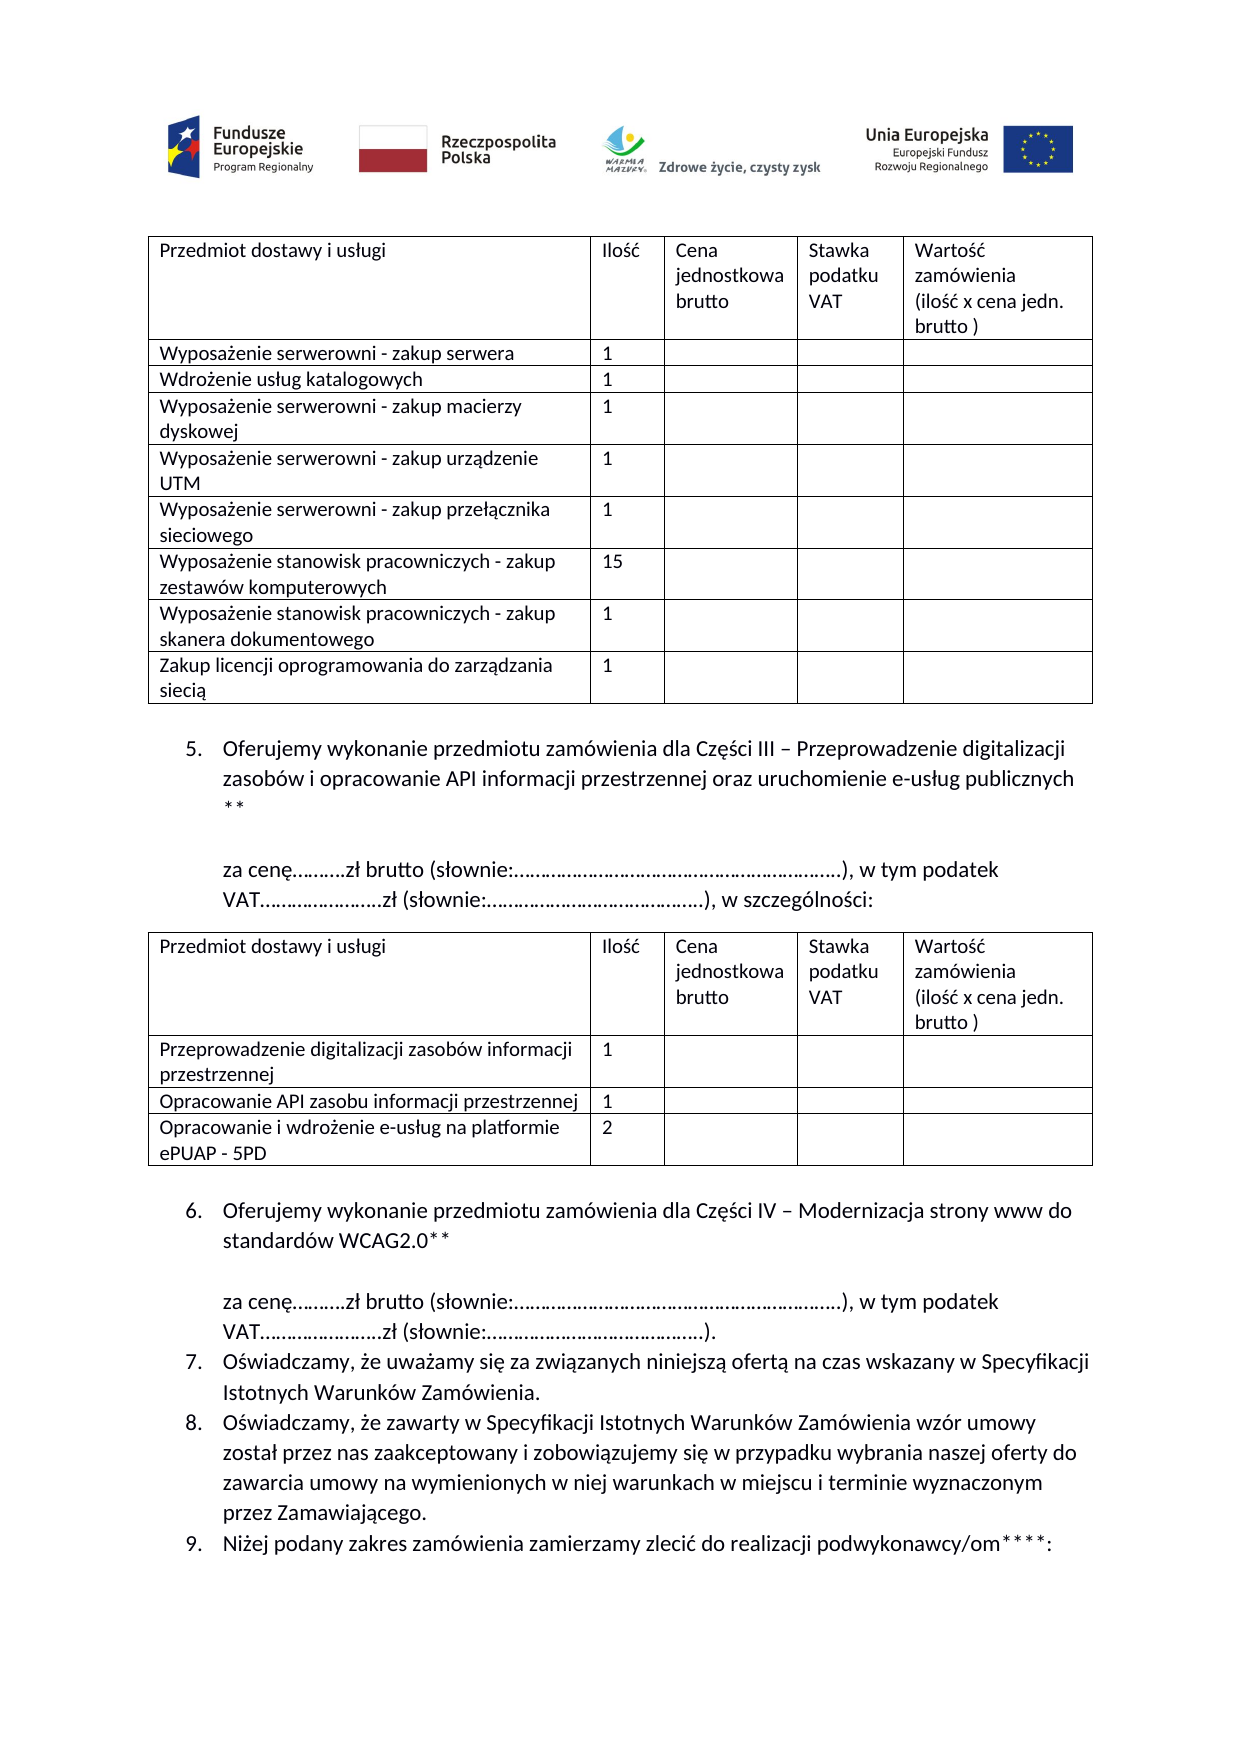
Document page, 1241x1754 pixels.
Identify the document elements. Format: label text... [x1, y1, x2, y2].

table_cell [904, 652, 1092, 703]
table_cell [665, 393, 797, 444]
list za cenę……….zł brutto (słownie:……………………………………………………..), w tym podatek VAT…………………..zł (słownie:…………………………………..). [223, 1287, 1093, 1345]
table_cell 1 [591, 1088, 664, 1113]
table_cell 1 [591, 340, 664, 365]
list Niżej podany zakres zamówienia zamierzamy zlecić do realizacji podwykonawcy/om****: [185, 1529, 1093, 1557]
table_cell [665, 1114, 797, 1165]
table_cell 1 [591, 652, 664, 703]
table_header Ilość [591, 237, 664, 339]
table_header Przedmiot dostawy i usługi [149, 237, 590, 339]
table_cell [665, 549, 797, 599]
list Oświadczamy, że zawarty w Specyfikacji Istotnych Warunków Zamówienia wzór umowy został przez nas zaakceptowany i zobowiązujemy się w przypadku wybrania naszej oferty do zawarcia umowy na wymienionych w niej warunkach w miejscu i terminie wyznaczonym przez Zamawiającego. [185, 1408, 1093, 1527]
table_cell [798, 340, 903, 365]
table_cell [904, 1114, 1092, 1165]
table_header Ilość [591, 933, 664, 1035]
table_cell [798, 497, 903, 547]
table_cell Opracowanie i wdrożenie e-usług na platformie ePUAP - 5PD [149, 1114, 590, 1165]
table_cell [665, 1088, 797, 1113]
table_header Stawka podatku VAT [798, 933, 903, 1035]
table_cell Wyposażenie serwerowni - zakup macierzy dyskowej [149, 393, 590, 444]
table_cell [904, 549, 1092, 599]
table_cell [665, 366, 797, 392]
table_cell [904, 600, 1092, 651]
table_cell [904, 393, 1092, 444]
table_cell [798, 600, 903, 651]
table_cell Wdrożenie usług katalogowych [149, 366, 590, 392]
table_cell [798, 445, 903, 496]
table_cell 1 [591, 1036, 664, 1087]
table_cell Wyposażenie stanowisk pracowniczych - zakup zestawów komputerowych [149, 549, 590, 599]
table_cell [798, 1114, 903, 1165]
table_cell [904, 366, 1092, 392]
table_cell [665, 1036, 797, 1087]
table_cell [665, 445, 797, 496]
table_cell Opracowanie API zasobu informacji przestrzennej [149, 1088, 590, 1113]
table_cell [798, 549, 903, 599]
table_cell [665, 652, 797, 703]
table_cell 2 [591, 1114, 664, 1165]
table_cell [904, 445, 1092, 496]
table_cell [798, 652, 903, 703]
table_cell 15 [591, 549, 664, 599]
table_cell Wyposażenie stanowisk pracowniczych - zakup skanera dokumentowego [149, 600, 590, 651]
table_header Przedmiot dostawy i usługi [149, 933, 590, 1035]
table_cell Wyposażenie serwerowni - zakup urządzenie UTM [149, 445, 590, 496]
list za cenę……….zł brutto (słownie:……………………………………………………..), w tym podatek VAT…………………..zł (słownie:…………………………………..), w szczególności: [223, 855, 1093, 913]
table_cell 1 [591, 445, 664, 496]
table_cell [665, 340, 797, 365]
table_cell 1 [591, 600, 664, 651]
table_cell [665, 497, 797, 547]
table_cell [665, 600, 797, 651]
picture [147, 101, 1093, 193]
table_cell [798, 1036, 903, 1087]
table_header Wartość zamówienia (ilość x cena jedn. brutto ) [904, 933, 1092, 1035]
table_cell 1 [591, 497, 664, 547]
table_cell Zakup licencji oprogramowania do zarządzania siecią [149, 652, 590, 703]
table_cell 1 [591, 366, 664, 392]
table_header Cena jednostkowa brutto [665, 933, 797, 1035]
table_cell [904, 1088, 1092, 1113]
table_cell [798, 1088, 903, 1113]
table_cell [798, 393, 903, 444]
table_cell 1 [591, 393, 664, 444]
table_cell [798, 366, 903, 392]
list Oferujemy wykonanie przedmiotu zamówienia dla Części III – Przeprowadzenie digitalizacji zasobów i opracowanie API informacji przestrzennej oraz uruchomienie e-usług publicznych ** [185, 734, 1093, 823]
table_cell Przeprowadzenie digitalizacji zasobów informacji przestrzennej [149, 1036, 590, 1087]
table_cell [904, 1036, 1092, 1087]
table_header Cena jednostkowa brutto [665, 237, 797, 339]
table_cell Wyposażenie serwerowni - zakup przełącznika sieciowego [149, 497, 590, 547]
table_cell [904, 340, 1092, 365]
table_cell Wyposażenie serwerowni - zakup serwera [149, 340, 590, 365]
list Oświadczamy, że uważamy się za związanych niniejszą ofertą na czas wskazany w Specyfikacji Istotnych Warunków Zamówienia. [185, 1347, 1093, 1406]
list Oferujemy wykonanie przedmiotu zamówienia dla Części IV – Modernizacja strony www do standardów WCAG2.0** [185, 1196, 1093, 1255]
table_header Stawka podatku VAT [798, 237, 903, 339]
table_header Wartość zamówienia (ilość x cena jedn. brutto ) [904, 237, 1092, 339]
table_cell [904, 497, 1092, 547]
